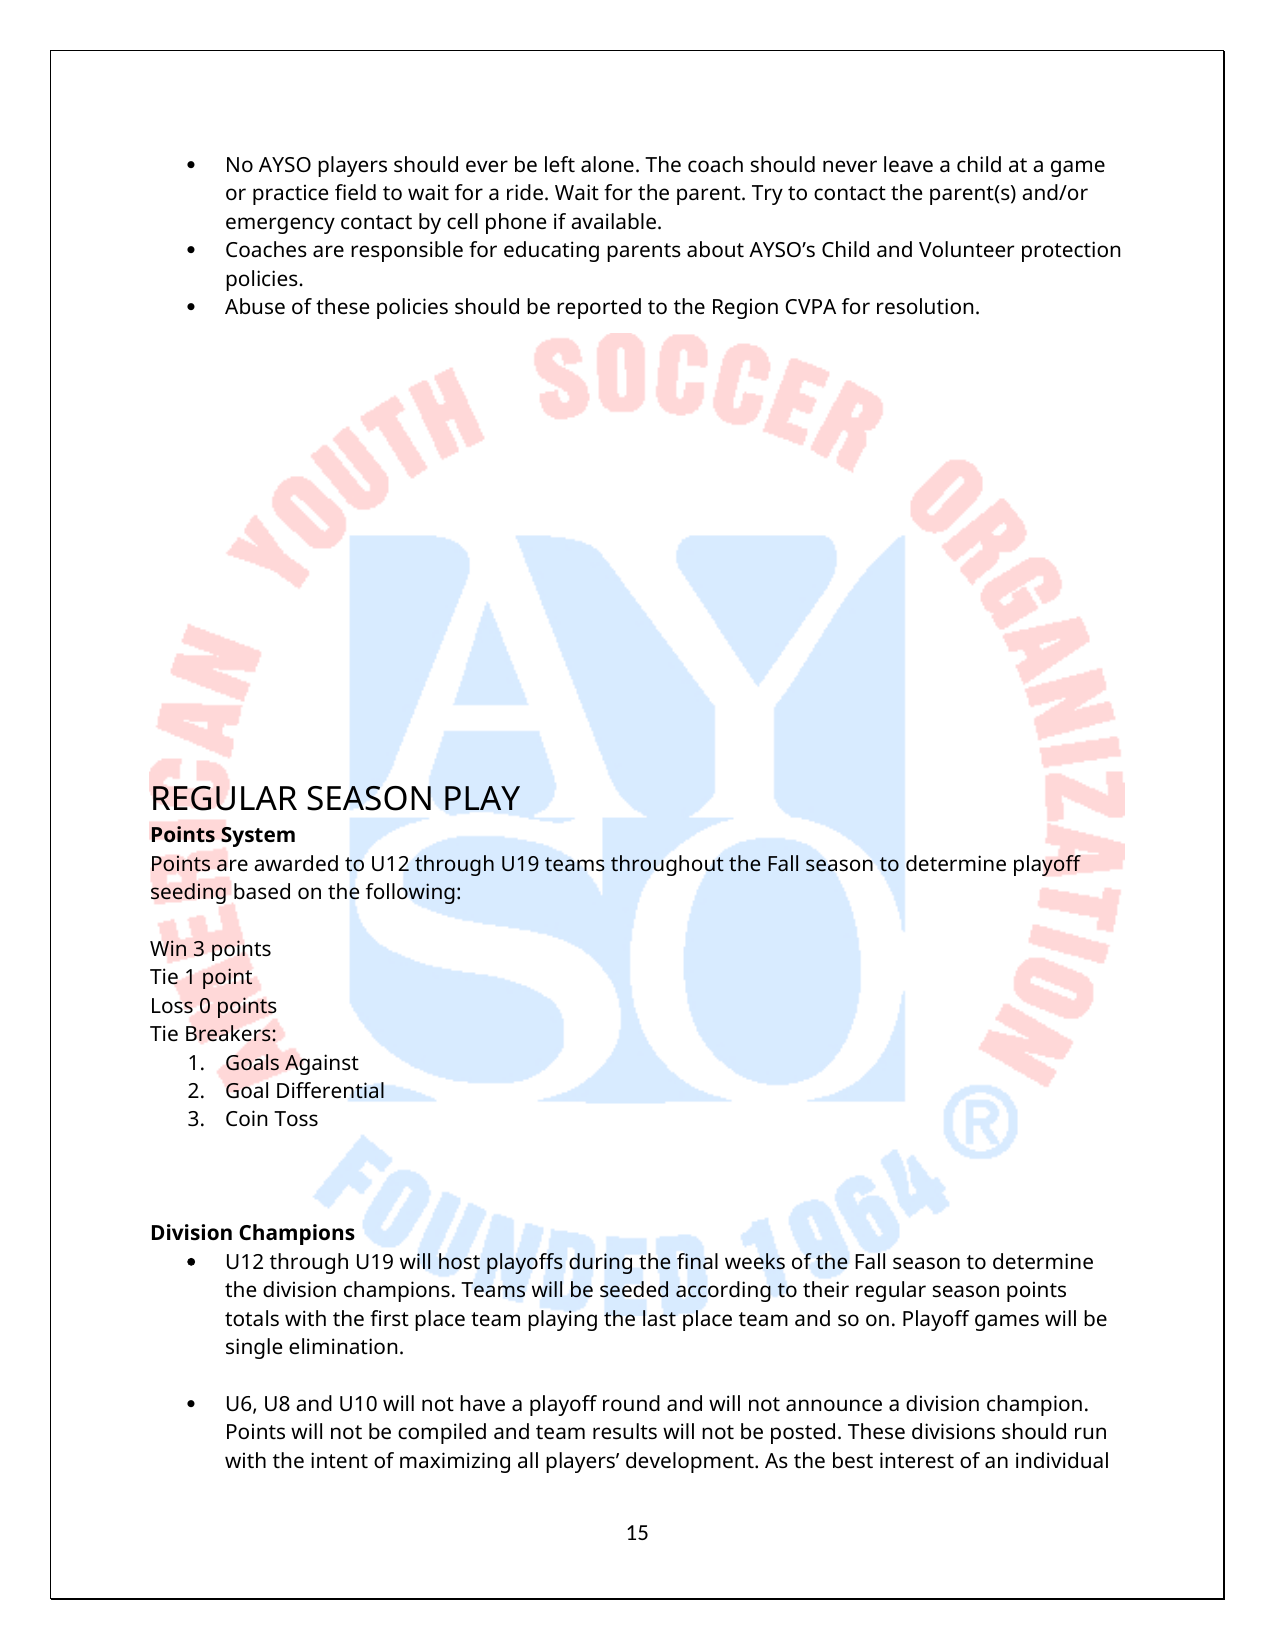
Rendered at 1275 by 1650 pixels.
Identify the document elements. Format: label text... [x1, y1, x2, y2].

text Loss 0 points [150, 991, 1124, 1019]
text Division Champions [150, 1218, 1124, 1247]
list Abuse of these policies should be reported to the Region CVPA for resolution. [187, 292, 1124, 321]
text Win 3 points [150, 934, 1124, 962]
text Tie Breakers: [150, 1019, 1124, 1048]
text Tie 1 point [150, 962, 1124, 991]
list Goals Against [187, 1048, 1124, 1076]
list Coin Toss [187, 1104, 1124, 1133]
list Goal Differential [187, 1076, 1124, 1104]
list U12 through U19 will host playoffs during the final weeks of the Fall season to determine the division champions. Teams will be seeded according to their regular season points totals with the first place team playing the last place team and so on. Playoff games will be single elimination. [187, 1247, 1124, 1361]
list Coaches are responsible for educating parents about AYSO’s Child and Volunteer protection policies. [187, 235, 1124, 292]
text REGULAR SEASON PLAY [150, 775, 1124, 820]
text Points System [150, 820, 1124, 849]
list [187, 1389, 1124, 1474]
list No AYSO players should ever be left alone. The coach should never leave a child at a game or practice field to wait for a ride. Wait for the parent. Try to contact the parent(s) and/or emergency contact by cell phone if available. [187, 150, 1124, 235]
text Points are awarded to U12 through U19 teams throughout the Fall season to determine playoff seeding based on the following: [150, 849, 1124, 906]
